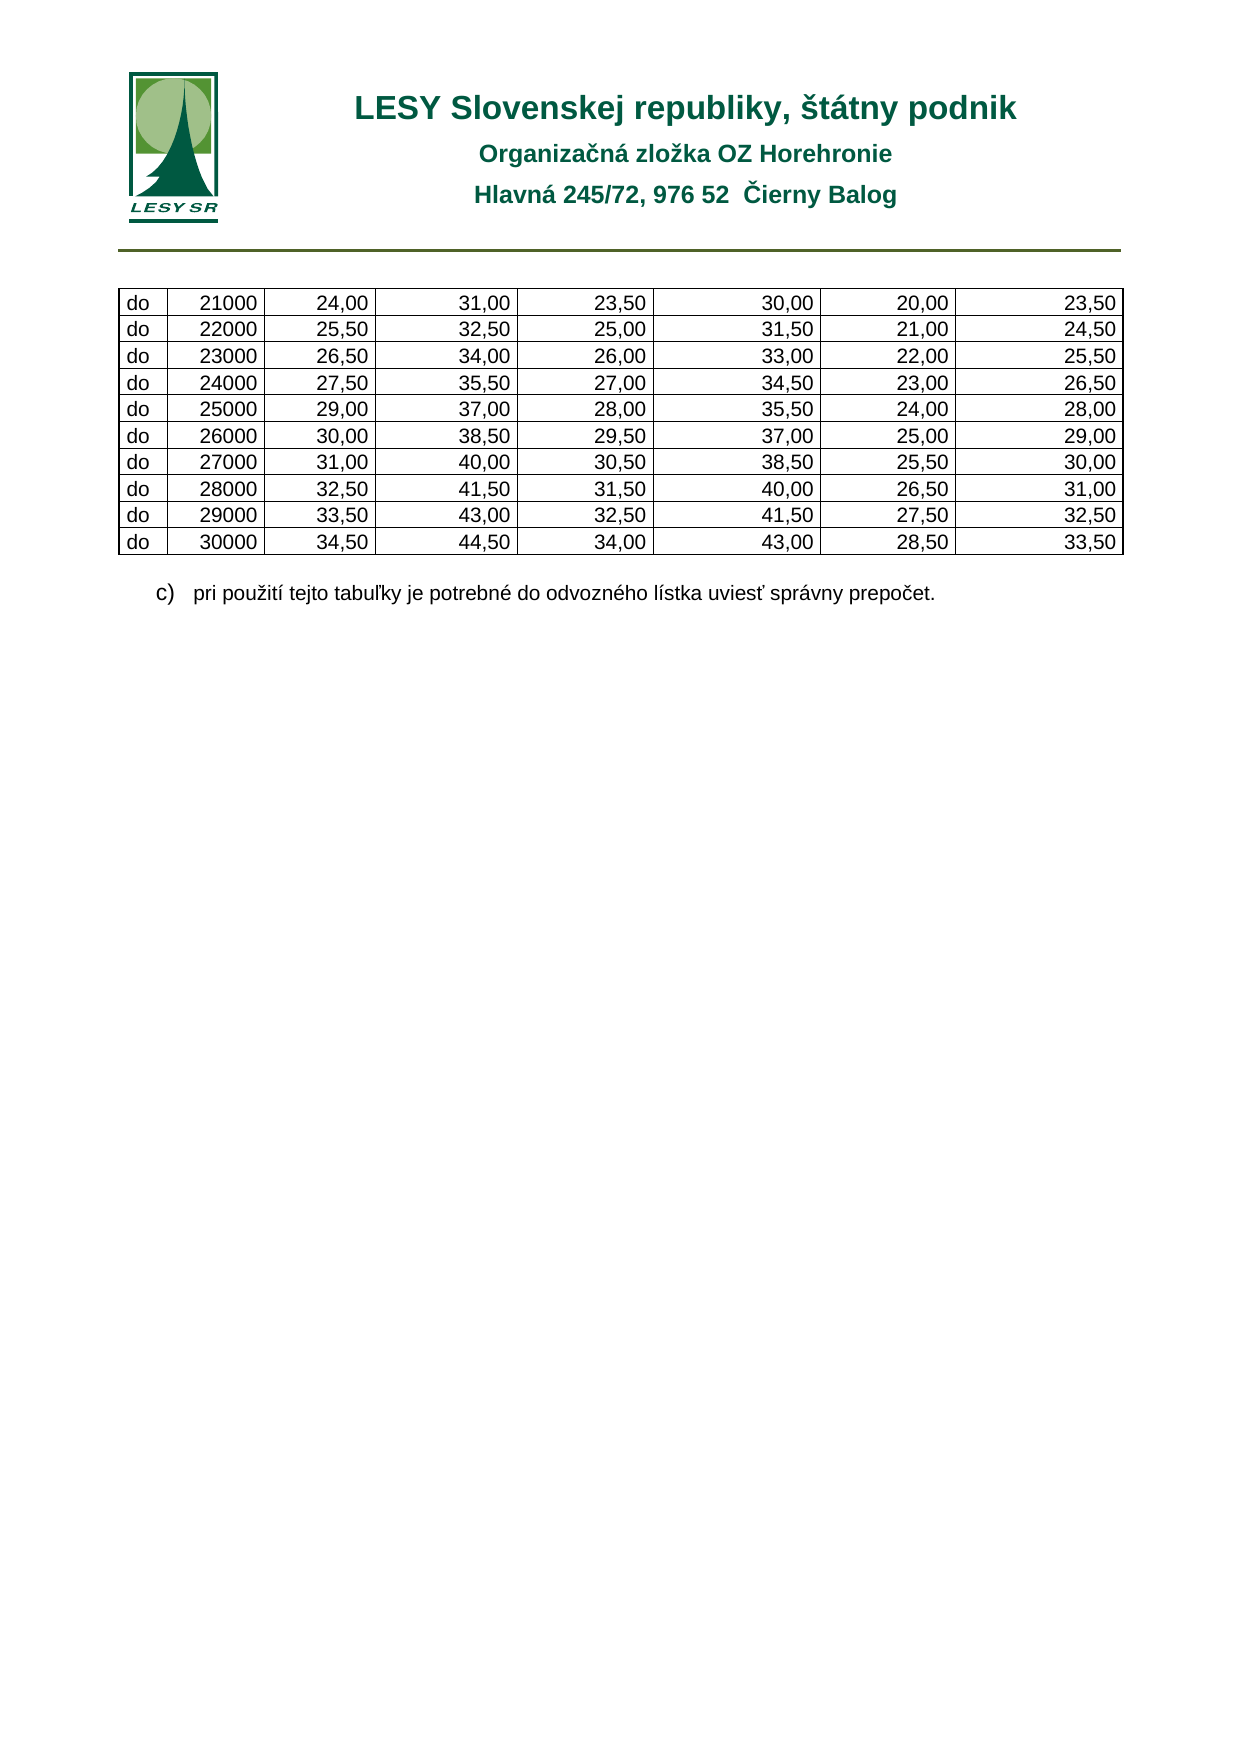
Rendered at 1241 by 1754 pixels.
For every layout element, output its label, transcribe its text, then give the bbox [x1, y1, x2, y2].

table_cell do [120, 475, 167, 501]
table_cell 23,00 [821, 369, 955, 394]
table_cell 21000 [168, 289, 264, 314]
table_cell 28000 [168, 475, 264, 501]
table_cell 33,50 [956, 528, 1122, 554]
table_cell 26,50 [821, 475, 955, 501]
table_cell 26000 [168, 422, 264, 447]
table_cell 29,00 [956, 422, 1122, 447]
table_cell 25,50 [821, 449, 955, 474]
table_cell 20,00 [821, 289, 955, 314]
table_cell 25000 [168, 395, 264, 421]
table_cell 34,50 [265, 528, 375, 554]
table_cell 21,00 [821, 316, 955, 341]
table_cell do [120, 449, 167, 474]
table_cell 23000 [168, 342, 264, 368]
table_cell 32,50 [956, 502, 1122, 527]
table_cell 41,50 [376, 475, 517, 501]
table_cell 28,50 [821, 528, 955, 554]
table_cell 24,50 [956, 316, 1122, 341]
table_cell 33,50 [265, 502, 375, 527]
table_cell 25,00 [821, 422, 955, 447]
table_cell 31,00 [265, 449, 375, 474]
table_cell 32,50 [265, 475, 375, 501]
table_cell 30,00 [654, 289, 820, 314]
table_cell 40,00 [376, 449, 517, 474]
table_cell 34,00 [376, 342, 517, 368]
table_cell do [120, 316, 167, 341]
table_cell 40,00 [654, 475, 820, 501]
table_cell 38,50 [376, 422, 517, 447]
table_cell 23,50 [518, 289, 653, 314]
table_cell 27,00 [518, 369, 653, 394]
table_cell do [120, 289, 167, 314]
table_cell 26,00 [518, 342, 653, 368]
table_cell 26,50 [956, 369, 1122, 394]
table_cell 27,50 [821, 502, 955, 527]
table_cell 25,50 [956, 342, 1122, 368]
table_cell 33,00 [654, 342, 820, 368]
table_cell 35,50 [376, 369, 517, 394]
table_cell 31,00 [956, 475, 1122, 501]
table_cell 22,00 [821, 342, 955, 368]
table_cell 37,00 [376, 395, 517, 421]
table_cell 44,50 [376, 528, 517, 554]
table_cell 30,00 [956, 449, 1122, 474]
table_cell do [120, 369, 167, 394]
table_cell 27,50 [265, 369, 375, 394]
table_cell 28,00 [518, 395, 653, 421]
table_cell 30000 [168, 528, 264, 554]
table_cell 34,00 [518, 528, 653, 554]
table_cell 28,00 [956, 395, 1122, 421]
table_cell 27000 [168, 449, 264, 474]
list pri použití tejto tabuľky je potrebné do odvozného lístka uviesť správny prepočet. [156, 579, 1122, 605]
table_cell 29,00 [265, 395, 375, 421]
table_cell 30,00 [265, 422, 375, 447]
table_cell 29,50 [518, 422, 653, 447]
table_cell 43,00 [654, 528, 820, 554]
table_cell 32,50 [518, 502, 653, 527]
table_cell 24000 [168, 369, 264, 394]
table_cell 37,00 [654, 422, 820, 447]
table_cell 31,50 [518, 475, 653, 501]
table_cell 31,00 [376, 289, 517, 314]
table_cell do [120, 528, 167, 554]
table_cell 24,00 [265, 289, 375, 314]
table_cell do [120, 395, 167, 421]
table_cell 38,50 [654, 449, 820, 474]
table_cell 31,50 [654, 316, 820, 341]
table_cell 30,50 [518, 449, 653, 474]
table_cell 25,00 [518, 316, 653, 341]
table_cell 41,50 [654, 502, 820, 527]
table_cell 26,50 [265, 342, 375, 368]
table_cell 23,50 [956, 289, 1122, 314]
table_cell 43,00 [376, 502, 517, 527]
table_cell 29000 [168, 502, 264, 527]
table_cell 25,50 [265, 316, 375, 341]
table_cell 32,50 [376, 316, 517, 341]
table_cell 34,50 [654, 369, 820, 394]
table_cell do [120, 502, 167, 527]
table_cell do [120, 422, 167, 447]
table_cell do [120, 342, 167, 368]
table_cell 22000 [168, 316, 264, 341]
table_cell 24,00 [821, 395, 955, 421]
table_cell 35,50 [654, 395, 820, 421]
